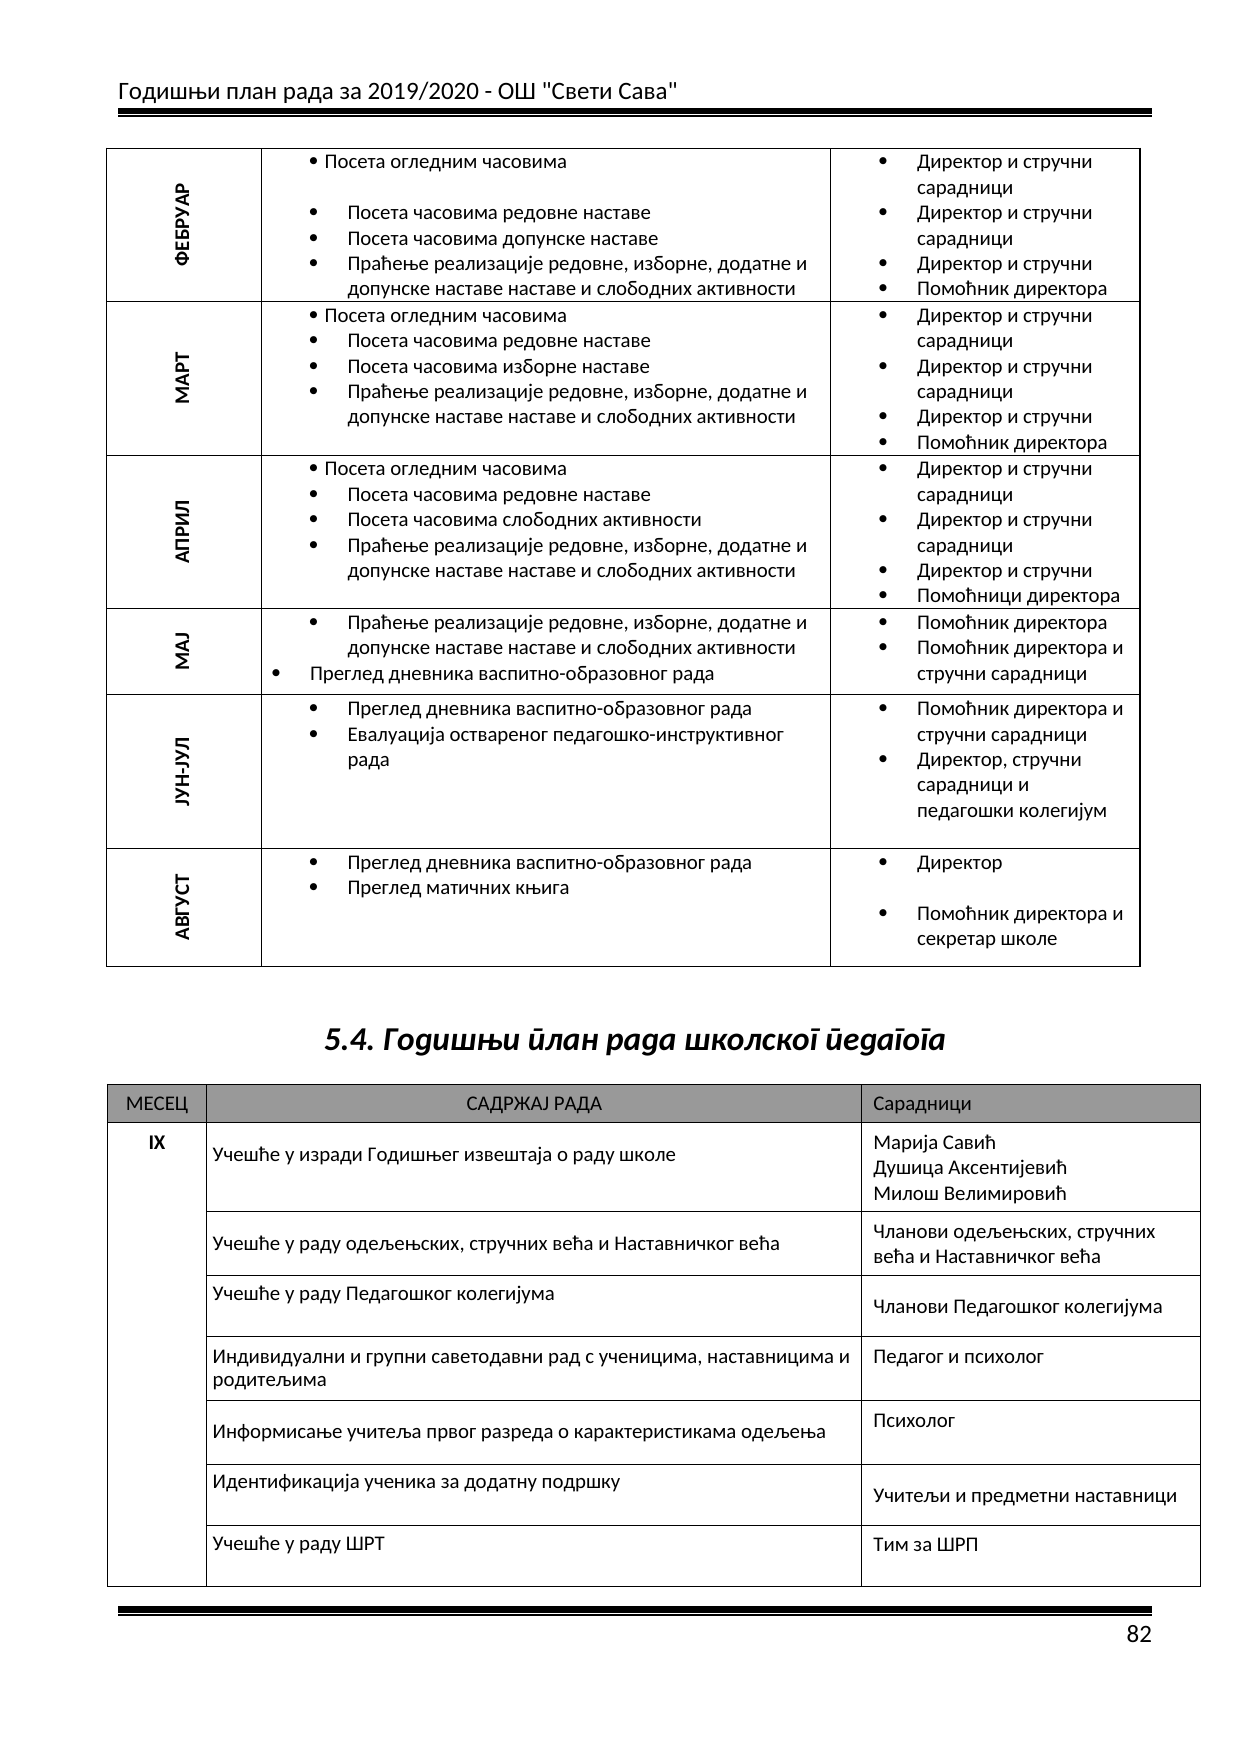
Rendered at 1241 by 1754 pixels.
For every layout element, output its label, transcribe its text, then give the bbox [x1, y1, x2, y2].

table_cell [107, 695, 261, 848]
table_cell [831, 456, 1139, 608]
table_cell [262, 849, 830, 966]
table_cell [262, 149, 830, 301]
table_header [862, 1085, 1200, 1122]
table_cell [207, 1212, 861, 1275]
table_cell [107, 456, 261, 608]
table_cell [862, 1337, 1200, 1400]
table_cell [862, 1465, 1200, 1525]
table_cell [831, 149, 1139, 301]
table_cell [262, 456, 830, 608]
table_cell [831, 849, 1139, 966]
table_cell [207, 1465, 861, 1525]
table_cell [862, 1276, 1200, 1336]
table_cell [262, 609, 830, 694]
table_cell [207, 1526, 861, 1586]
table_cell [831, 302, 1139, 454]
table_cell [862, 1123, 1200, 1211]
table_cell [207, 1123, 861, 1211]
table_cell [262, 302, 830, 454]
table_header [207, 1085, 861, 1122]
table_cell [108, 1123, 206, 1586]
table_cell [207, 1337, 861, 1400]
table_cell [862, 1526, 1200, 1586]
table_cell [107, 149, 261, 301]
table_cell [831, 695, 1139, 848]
list 5.4. Годишњи план рада школског педагога [118, 1018, 1152, 1059]
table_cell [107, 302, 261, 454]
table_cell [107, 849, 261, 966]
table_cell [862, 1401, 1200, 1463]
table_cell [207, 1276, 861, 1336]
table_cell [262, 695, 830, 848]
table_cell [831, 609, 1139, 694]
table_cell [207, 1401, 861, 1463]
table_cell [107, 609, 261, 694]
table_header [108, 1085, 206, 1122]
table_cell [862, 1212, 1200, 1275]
